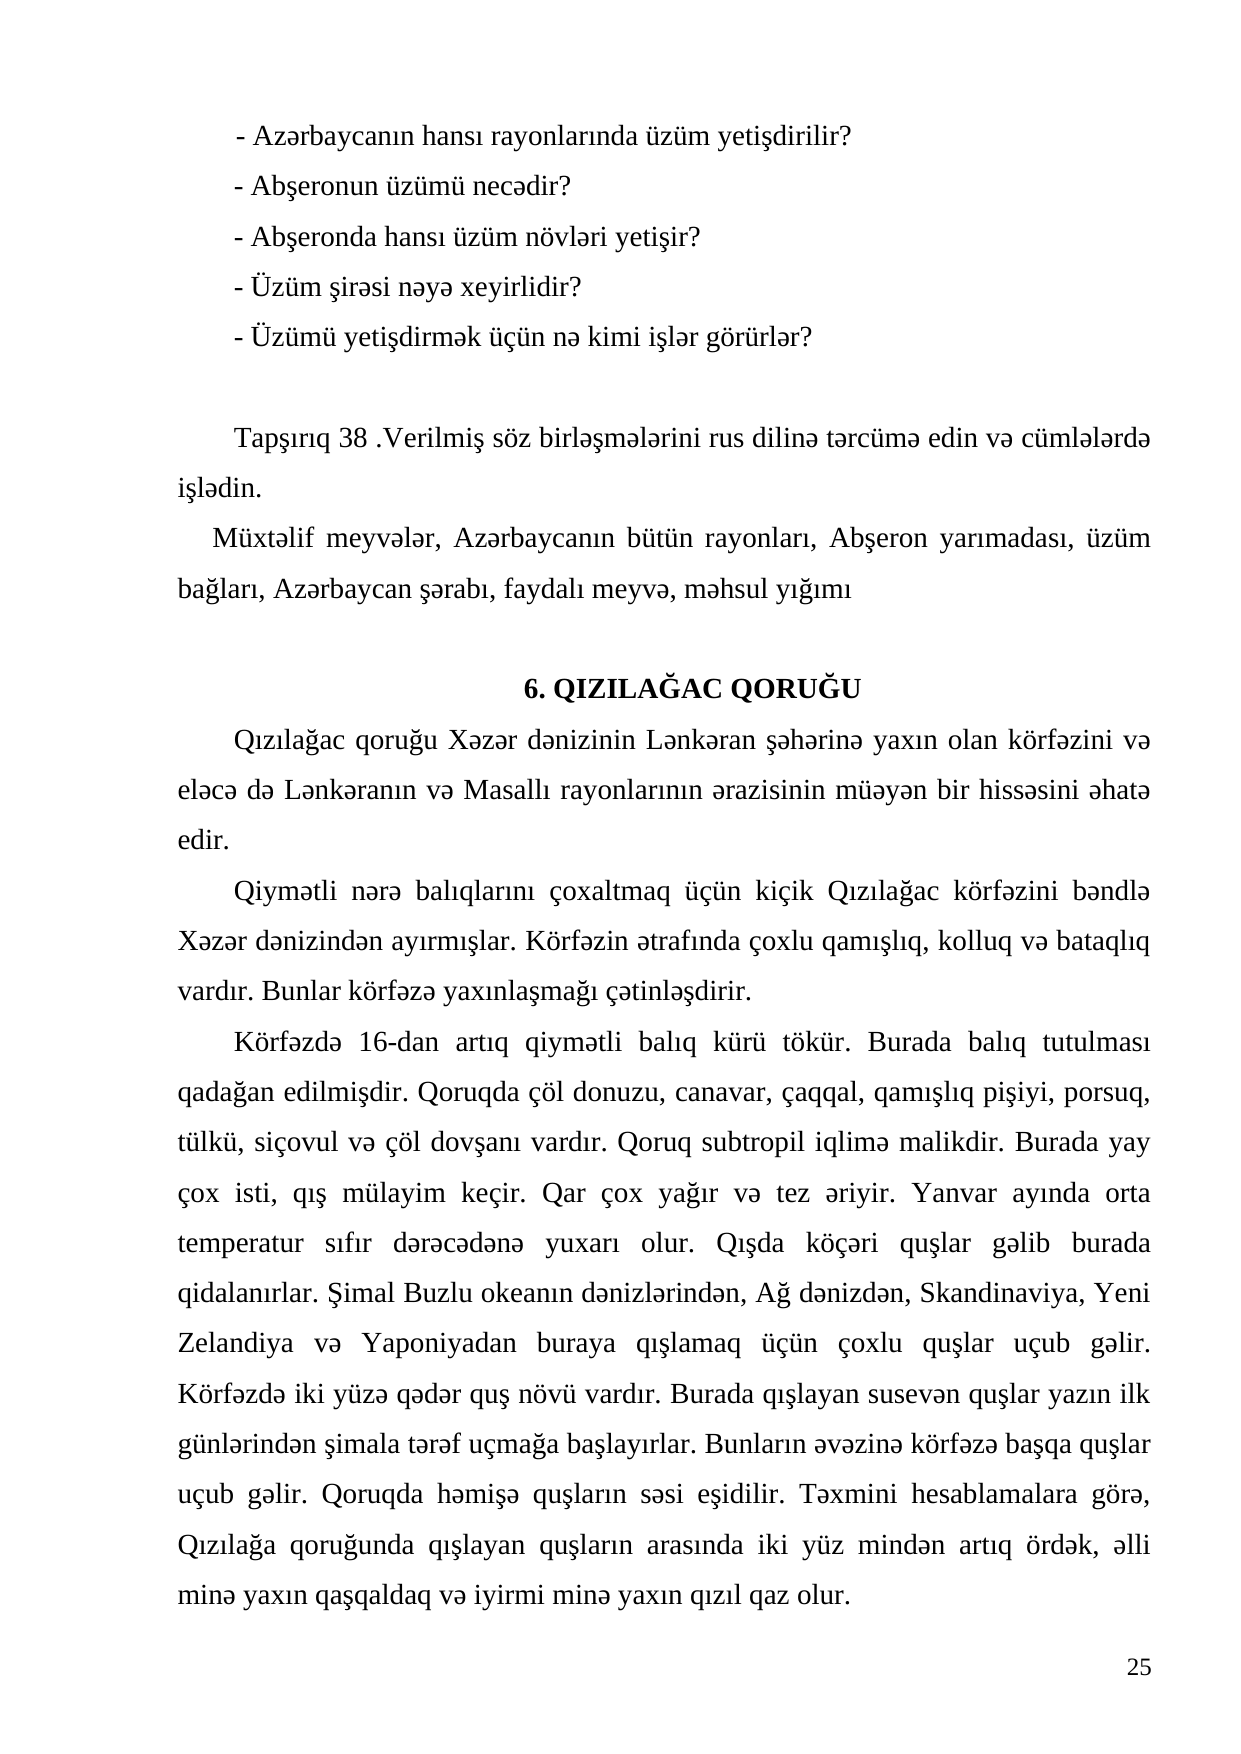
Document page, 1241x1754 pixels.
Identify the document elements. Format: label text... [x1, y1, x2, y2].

text Müxtəlif meyvələr, Azərbaycanın bütün rayonları, Abşeron yarımadası, üzüm bağları, Azərbaycan şərabı, faydalı meyvə, məhsul yığımı [177, 521, 1152, 604]
text Tapşırıq 38 .Verilmiş söz birləşmələrini rus dilinə tərcümə edin və cümlələrdə işlədin. [177, 420, 1152, 504]
text - Abşeronda hansı üzüm növləri yetişir? [233, 219, 1152, 252]
text Qızılağac qoruğu Xəzər dənizinin Lənkəran şəhərinə yaxın olan körfəzini və eləcə də Lənkəranın və Masallı rayonlarının ərazisinin müəyən bir hissəsini əhatə edir. [177, 722, 1152, 856]
text 6. QIZILAĞAC QORUĞU [177, 672, 1152, 705]
text Qiymətli nərə balıqlarını çoxaltmaq üçün kiçik Qızılağac körfəzini bəndlə Xəzər dənizindən ayırmışlar. Körfəzin ətrafında çoxlu qamışlıq, kolluq və bataqlıq vardır. Bunlar körfəzə yaxınlaşmağı çətinləşdirir. [177, 873, 1152, 1007]
text Körfəzdə 16-dan artıq qiymətli balıq kürü tökür. Burada balıq tutulması qadağan edilmişdir. Qoruqda çöl donuzu, canavar, çaqqal, qamışlıq pişiyi, porsuq, tülkü, siçovul və çöl dovşanı vardır. Qoruq subtropil iqlimə malikdir. Burada yay çox isti, qış mülayim keçir. Qar çox yağır və tez əriyir. Yanvar ayında orta temperatur sıfır dərəcədənə yuxarı olur. Qışda köçəri quşlar gəlib burada qidalanırlar. Şimal Buzlu okeanın dənizlərindən, Ağ dənizdən, Skandinaviya, Yeni Zelandiya və Yaponiyadan buraya qışlamaq üçün çoxlu quşlar uçub gəlir. Körfəzdə iki yüzə qədər quş növü vardır. Burada qışlayan susevən quşlar yazın ilk günlərindən şimala tərəf uçmağa başlayırlar. Bunların əvəzinə körfəzə başqa quşlar uçub gəlir. Qoruqda həmişə quşların səsi eşidilir. Təxmini hesablamalara görə, Qızılağa qoruğunda qışlayan quşların arasında iki yüz mindən artıq ördək, əlli minə yaxın qaşqaldaq və iyirmi minə yaxın qızıl qaz olur. [177, 1024, 1152, 1611]
text - Üzüm şirəsi nəyə xeyirlidir? [233, 269, 1152, 303]
text - Abşeronun üzümü necədir? [233, 168, 1152, 202]
text - Üzümü yetişdirmək üçün nə kimi işlər görürlər? [233, 319, 1152, 353]
text - Azərbaycanın hansı rayonlarında üzüm yetişdirilir? [177, 118, 1152, 152]
